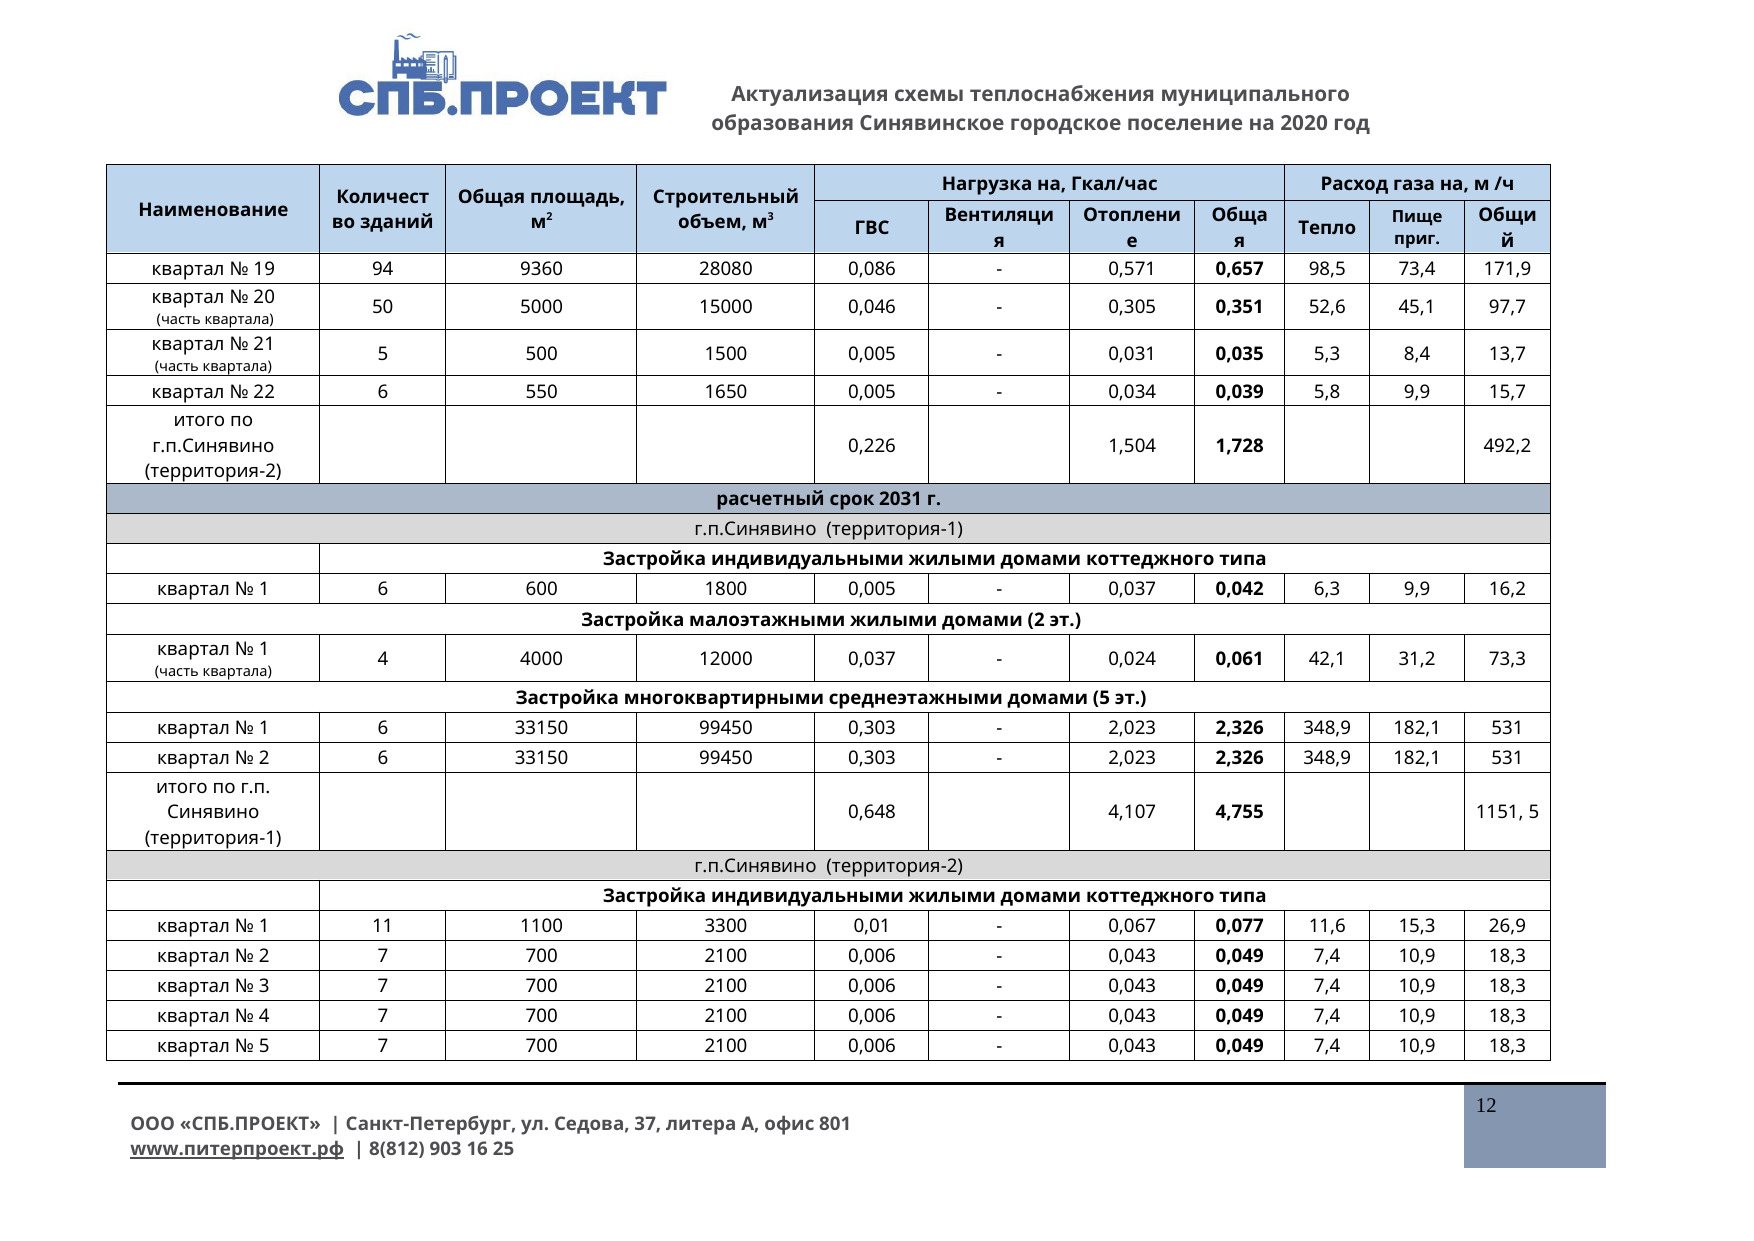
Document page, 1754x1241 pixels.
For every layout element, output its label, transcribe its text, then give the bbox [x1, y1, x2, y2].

table_cell 6 [320, 376, 445, 405]
table_cell - [929, 1031, 1069, 1059]
table_cell 171,9 [1465, 254, 1550, 282]
table_cell квартал № 2 [107, 941, 319, 969]
table_cell [1285, 773, 1369, 849]
table_cell 0,039 [1195, 376, 1284, 405]
table_cell Застройка индивидуальными жилыми домами коттеджного типа [320, 544, 1550, 573]
table_cell 1650 [637, 376, 814, 405]
table_cell 10,9 [1370, 971, 1464, 999]
table_cell - [929, 284, 1069, 329]
table_cell 531 [1465, 743, 1550, 772]
table_cell 550 [446, 376, 636, 405]
table_cell [446, 406, 636, 483]
table_cell 0,005 [815, 574, 928, 603]
table_cell 2,023 [1070, 713, 1194, 742]
table_cell 10,9 [1370, 941, 1464, 969]
table_cell 45,1 [1370, 284, 1464, 329]
table_cell 10,9 [1370, 1031, 1464, 1059]
table_cell 492,2 [1465, 406, 1550, 483]
table_cell 10,9 [1370, 1001, 1464, 1029]
table_cell [637, 406, 814, 483]
table_cell квартал № 1 [107, 713, 319, 742]
table_cell 6 [320, 713, 445, 742]
table_cell квартал № 1 [107, 911, 319, 939]
table_cell 7,4 [1285, 971, 1369, 999]
table_cell 9360 [446, 254, 636, 282]
table_cell Застройка малоэтажными жилыми домами (2 эт.) [107, 604, 1550, 634]
table_cell 9,9 [1370, 574, 1464, 603]
table_cell 2,023 [1070, 743, 1194, 772]
table_cell 73,4 [1370, 254, 1464, 282]
table_cell - [929, 713, 1069, 742]
table_header Количество зданий [320, 165, 445, 252]
table_cell 348,9 [1285, 743, 1369, 772]
table_cell 348,9 [1285, 713, 1369, 742]
table_cell 11 [320, 911, 445, 939]
table_cell квартал № 1 [107, 574, 319, 603]
table_cell итого по г.п.Синявино (территория-2) [107, 406, 319, 483]
table_cell 50 [320, 284, 445, 329]
table_cell 2100 [637, 1031, 814, 1059]
table_cell 0,303 [815, 743, 928, 772]
table_cell [107, 544, 319, 573]
table_cell Отопление [1070, 201, 1194, 252]
table_cell 0,067 [1070, 911, 1194, 939]
table_cell 0,006 [815, 1001, 928, 1029]
table_cell 98,5 [1285, 254, 1369, 282]
table_cell квартал № 5 [107, 1031, 319, 1059]
table_cell 182,1 [1370, 743, 1464, 772]
table_cell - [929, 635, 1069, 681]
table_cell 0,571 [1070, 254, 1194, 282]
table_cell 5,3 [1285, 330, 1369, 375]
table_cell 0,043 [1070, 1001, 1194, 1029]
table_cell [1370, 406, 1464, 483]
table_cell 0,031 [1070, 330, 1194, 375]
table_cell 182,1 [1370, 713, 1464, 742]
table_cell 0,037 [1070, 574, 1194, 603]
table_cell 4 [320, 635, 445, 681]
table_cell 0,351 [1195, 284, 1284, 329]
table_cell 4,755 [1195, 773, 1284, 849]
table_cell 0,061 [1195, 635, 1284, 681]
table_cell 15000 [637, 284, 814, 329]
table_cell квартал № 21 (часть квартала) [107, 330, 319, 375]
table_cell 0,648 [815, 773, 928, 849]
table_cell 500 [446, 330, 636, 375]
table_cell 7,4 [1285, 1031, 1369, 1059]
table_cell 1,504 [1070, 406, 1194, 483]
table_header Общая площадь, м2 [446, 165, 636, 252]
table_cell - [929, 1001, 1069, 1029]
table_cell ГВС [815, 201, 928, 252]
table_cell 94 [320, 254, 445, 282]
table_cell 7 [320, 941, 445, 969]
table_cell 9,9 [1370, 376, 1464, 405]
table_cell 0,037 [815, 635, 928, 681]
table_cell 0,043 [1070, 971, 1194, 999]
table_cell 2100 [637, 941, 814, 969]
table_cell 3300 [637, 911, 814, 939]
table_cell 0,049 [1195, 1031, 1284, 1059]
table_cell 5 [320, 330, 445, 375]
table_cell 13,7 [1465, 330, 1550, 375]
table_cell 0,049 [1195, 1001, 1284, 1029]
table_cell 700 [446, 1031, 636, 1059]
table_cell 18,3 [1465, 941, 1550, 969]
table_header Расход газа на, м /ч [1285, 165, 1550, 200]
table_cell [1370, 773, 1464, 849]
table_cell 0,042 [1195, 574, 1284, 603]
table_cell 73,3 [1465, 635, 1550, 681]
table_cell 1500 [637, 330, 814, 375]
table_cell 5000 [446, 284, 636, 329]
table_cell - [929, 941, 1069, 969]
table_cell 28080 [637, 254, 814, 282]
table_cell 1,728 [1195, 406, 1284, 483]
table_cell 4000 [446, 635, 636, 681]
table_cell 531 [1465, 713, 1550, 742]
table_cell 0,046 [815, 284, 928, 329]
table_cell Пище приг. [1370, 201, 1464, 252]
table_cell - [929, 574, 1069, 603]
table_cell квартал № 3 [107, 971, 319, 999]
table_cell 2100 [637, 1001, 814, 1029]
table_cell 18,3 [1465, 1001, 1550, 1029]
table_cell - [929, 376, 1069, 405]
table_cell - [929, 743, 1069, 772]
table_cell - [929, 911, 1069, 939]
table_cell 52,6 [1285, 284, 1369, 329]
table_cell квартал № 4 [107, 1001, 319, 1029]
table_cell 11,6 [1285, 911, 1369, 939]
table_cell 99450 [637, 743, 814, 772]
table_cell 0,006 [815, 941, 928, 969]
table_cell 0,005 [815, 330, 928, 375]
picture [337, 28, 668, 118]
table_cell квартал № 1 (часть квартала) [107, 635, 319, 681]
table_cell [320, 773, 445, 849]
table_cell 0,035 [1195, 330, 1284, 375]
table_cell Тепло [1285, 201, 1369, 252]
table_cell квартал № 22 [107, 376, 319, 405]
table_cell [1285, 406, 1369, 483]
table_cell 2,326 [1195, 743, 1284, 772]
table_header Строительный объем, м3 [637, 165, 814, 252]
table_cell 0,005 [815, 376, 928, 405]
table_cell 15,3 [1370, 911, 1464, 939]
table_cell 600 [446, 574, 636, 603]
table_cell 0,226 [815, 406, 928, 483]
table_cell 0,305 [1070, 284, 1194, 329]
table_cell - [929, 971, 1069, 999]
table_cell 0,077 [1195, 911, 1284, 939]
table_cell [929, 406, 1069, 483]
table_cell 7,4 [1285, 941, 1369, 969]
table_cell г.п.Синявино (территория-2) [107, 851, 1550, 879]
table_cell 0,01 [815, 911, 928, 939]
table_cell [320, 406, 445, 483]
table_cell 16,2 [1465, 574, 1550, 603]
table_cell Общая [1195, 201, 1284, 252]
table_cell 99450 [637, 713, 814, 742]
table_header Нагрузка на, Гкал/час [815, 165, 1284, 200]
table_cell 700 [446, 971, 636, 999]
table_cell итого по г.п. Синявино (территория-1) [107, 773, 319, 849]
table_cell 1100 [446, 911, 636, 939]
table_cell 7 [320, 1031, 445, 1059]
table_cell 18,3 [1465, 971, 1550, 999]
table_cell [637, 773, 814, 849]
table_cell Застройка многоквартирными среднеэтажными домами (5 эт.) [107, 682, 1550, 712]
table_cell 26,9 [1465, 911, 1550, 939]
table_cell Вентиляция [929, 201, 1069, 252]
table_cell 33150 [446, 713, 636, 742]
table_cell 1151, 5 [1465, 773, 1550, 849]
table_header Наименование [107, 165, 319, 252]
table_cell - [929, 254, 1069, 282]
table_cell 6 [320, 743, 445, 772]
table_cell 0,034 [1070, 376, 1194, 405]
table_cell квартал № 20 (часть квартала) [107, 284, 319, 329]
table_cell 1800 [637, 574, 814, 603]
table_cell 0,006 [815, 1031, 928, 1059]
table_cell [107, 881, 319, 909]
table_cell 5,8 [1285, 376, 1369, 405]
table_cell - [929, 330, 1069, 375]
table_cell 6,3 [1285, 574, 1369, 603]
table_cell 0,657 [1195, 254, 1284, 282]
table_cell 0,303 [815, 713, 928, 742]
table_cell 0,049 [1195, 941, 1284, 969]
table_cell 0,024 [1070, 635, 1194, 681]
table_cell 0,043 [1070, 941, 1194, 969]
table_cell [929, 773, 1069, 849]
table_cell 42,1 [1285, 635, 1369, 681]
table_cell Застройка индивидуальными жилыми домами коттеджного типа [320, 881, 1550, 909]
table_cell Общий [1465, 201, 1550, 252]
table_cell 18,3 [1465, 1031, 1550, 1059]
table_cell 8,4 [1370, 330, 1464, 375]
table_cell 6 [320, 574, 445, 603]
table_cell 7 [320, 971, 445, 999]
table_cell 4,107 [1070, 773, 1194, 849]
table_cell 12000 [637, 635, 814, 681]
table_cell 2100 [637, 971, 814, 999]
table_cell 0,043 [1070, 1031, 1194, 1059]
table_cell 15,7 [1465, 376, 1550, 405]
table_cell 0,086 [815, 254, 928, 282]
table_cell квартал № 2 [107, 743, 319, 772]
table_cell 7 [320, 1001, 445, 1029]
table_cell 31,2 [1370, 635, 1464, 681]
table_cell 0,049 [1195, 971, 1284, 999]
table_cell 2,326 [1195, 713, 1284, 742]
table_cell расчетный срок 2031 г. [107, 484, 1550, 513]
table_cell 33150 [446, 743, 636, 772]
table_cell 700 [446, 1001, 636, 1029]
table_cell 0,006 [815, 971, 928, 999]
table_cell 700 [446, 941, 636, 969]
table_cell г.п.Синявино (территория-1) [107, 514, 1550, 543]
table_cell [446, 773, 636, 849]
table_cell 97,7 [1465, 284, 1550, 329]
table_cell 7,4 [1285, 1001, 1369, 1029]
table_cell квартал № 19 [107, 254, 319, 282]
